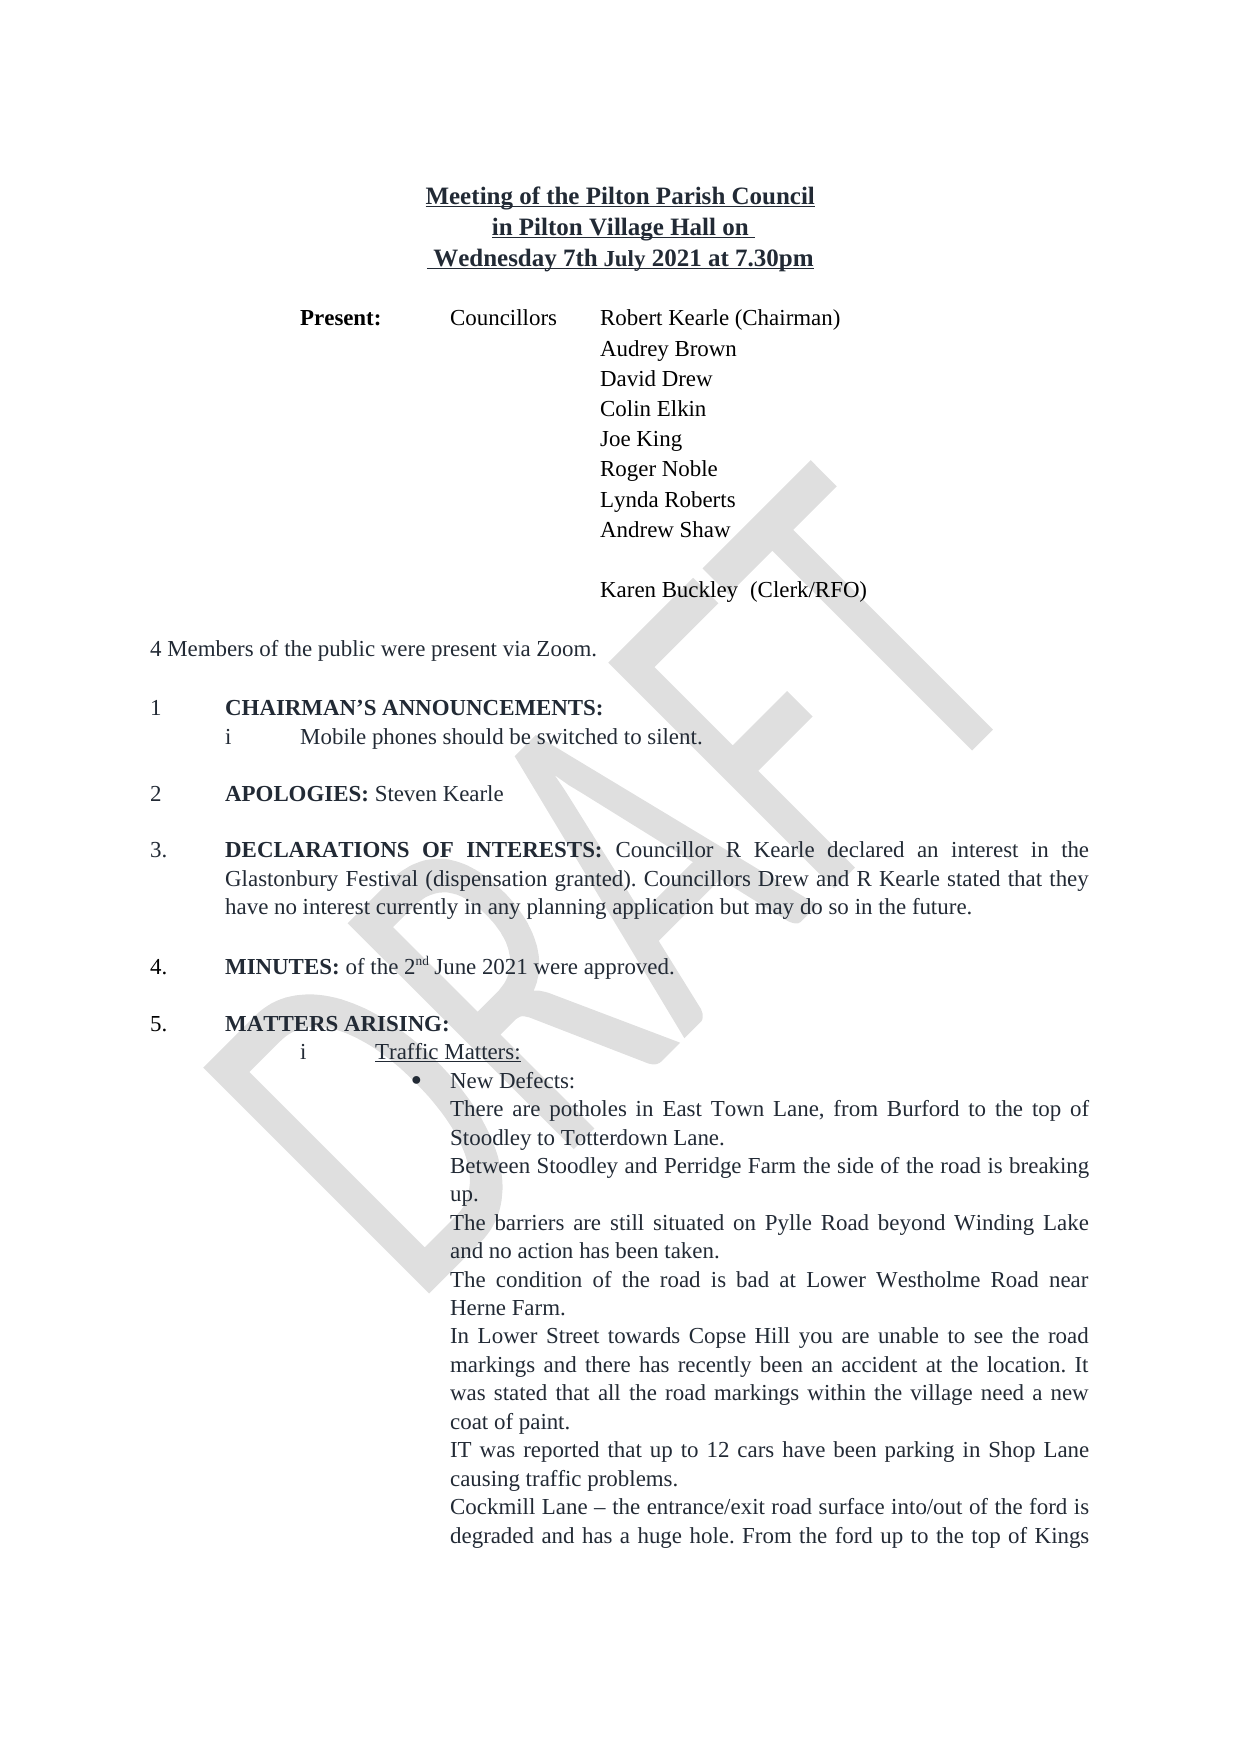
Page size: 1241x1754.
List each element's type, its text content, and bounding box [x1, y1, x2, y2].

text i Traffic Matters: [225, 1038, 1090, 1064]
text Roger Noble [525, 455, 1090, 482]
text 4 Members of the public were present via Zoom. [150, 635, 1090, 661]
list Between Stoodley and Perridge Farm the side of the road is breaking up. [450, 1152, 1090, 1207]
text Wednesday 7th July 2021 at 7.30pm [150, 243, 1090, 272]
list IT was reported that up to 12 cars have been parking in Shop Lane causing traffic problems. [450, 1436, 1090, 1491]
text Colin Elkin [225, 395, 1090, 421]
text Lynda Roberts [525, 486, 1090, 512]
list The barriers are still situated on Pylle Road beyond Winding Lake and no action has been taken. [450, 1209, 1090, 1264]
text Andrew Shaw [525, 516, 1090, 542]
text 3. DECLARATIONS OF INTERESTS: Councillor R Kearle declared an interest in the Glastonbury Festival (dispensation granted). Councillors Drew and R Kearle stated that they have no interest currently in any planning application but may do so in the future. [150, 837, 1090, 920]
text Meeting of the Pilton Parish Council [150, 181, 1090, 210]
text Present: Councillors Robert Kearle (Chairman) [225, 304, 1090, 331]
list The condition of the road is bad at Lower Westholme Road near Herne Farm. [450, 1266, 1090, 1321]
text David Drew [225, 365, 1090, 391]
text 2 APOLOGIES: Steven Kearle [150, 780, 1090, 806]
text Audrey Brown [225, 334, 1090, 361]
text 5. MATTERS ARISING: [150, 1010, 1090, 1036]
list New Defects: [412, 1067, 1090, 1093]
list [450, 1493, 1090, 1548]
text Karen Buckley (Clerk/RFO) [150, 576, 1090, 603]
text 4. MINUTES: of the 2nd June 2021 were approved. [150, 953, 1090, 979]
list There are potholes in East Town Lane, from Burford to the top of Stoodley to Totterdown Lane. [450, 1095, 1090, 1150]
text i Mobile phones should be switched to silent. [150, 723, 1090, 749]
text Joe King [225, 425, 1090, 452]
list In Lower Street towards Copse Hill you are unable to see the road markings and there has recently been an accident at the location. It was stated that all the road markings within the village need a new coat of paint. [450, 1323, 1090, 1434]
text in Pilton Village Hall on [150, 212, 1090, 241]
text 1 CHAIRMAN’S ANNOUNCEMENTS: [150, 694, 1090, 721]
